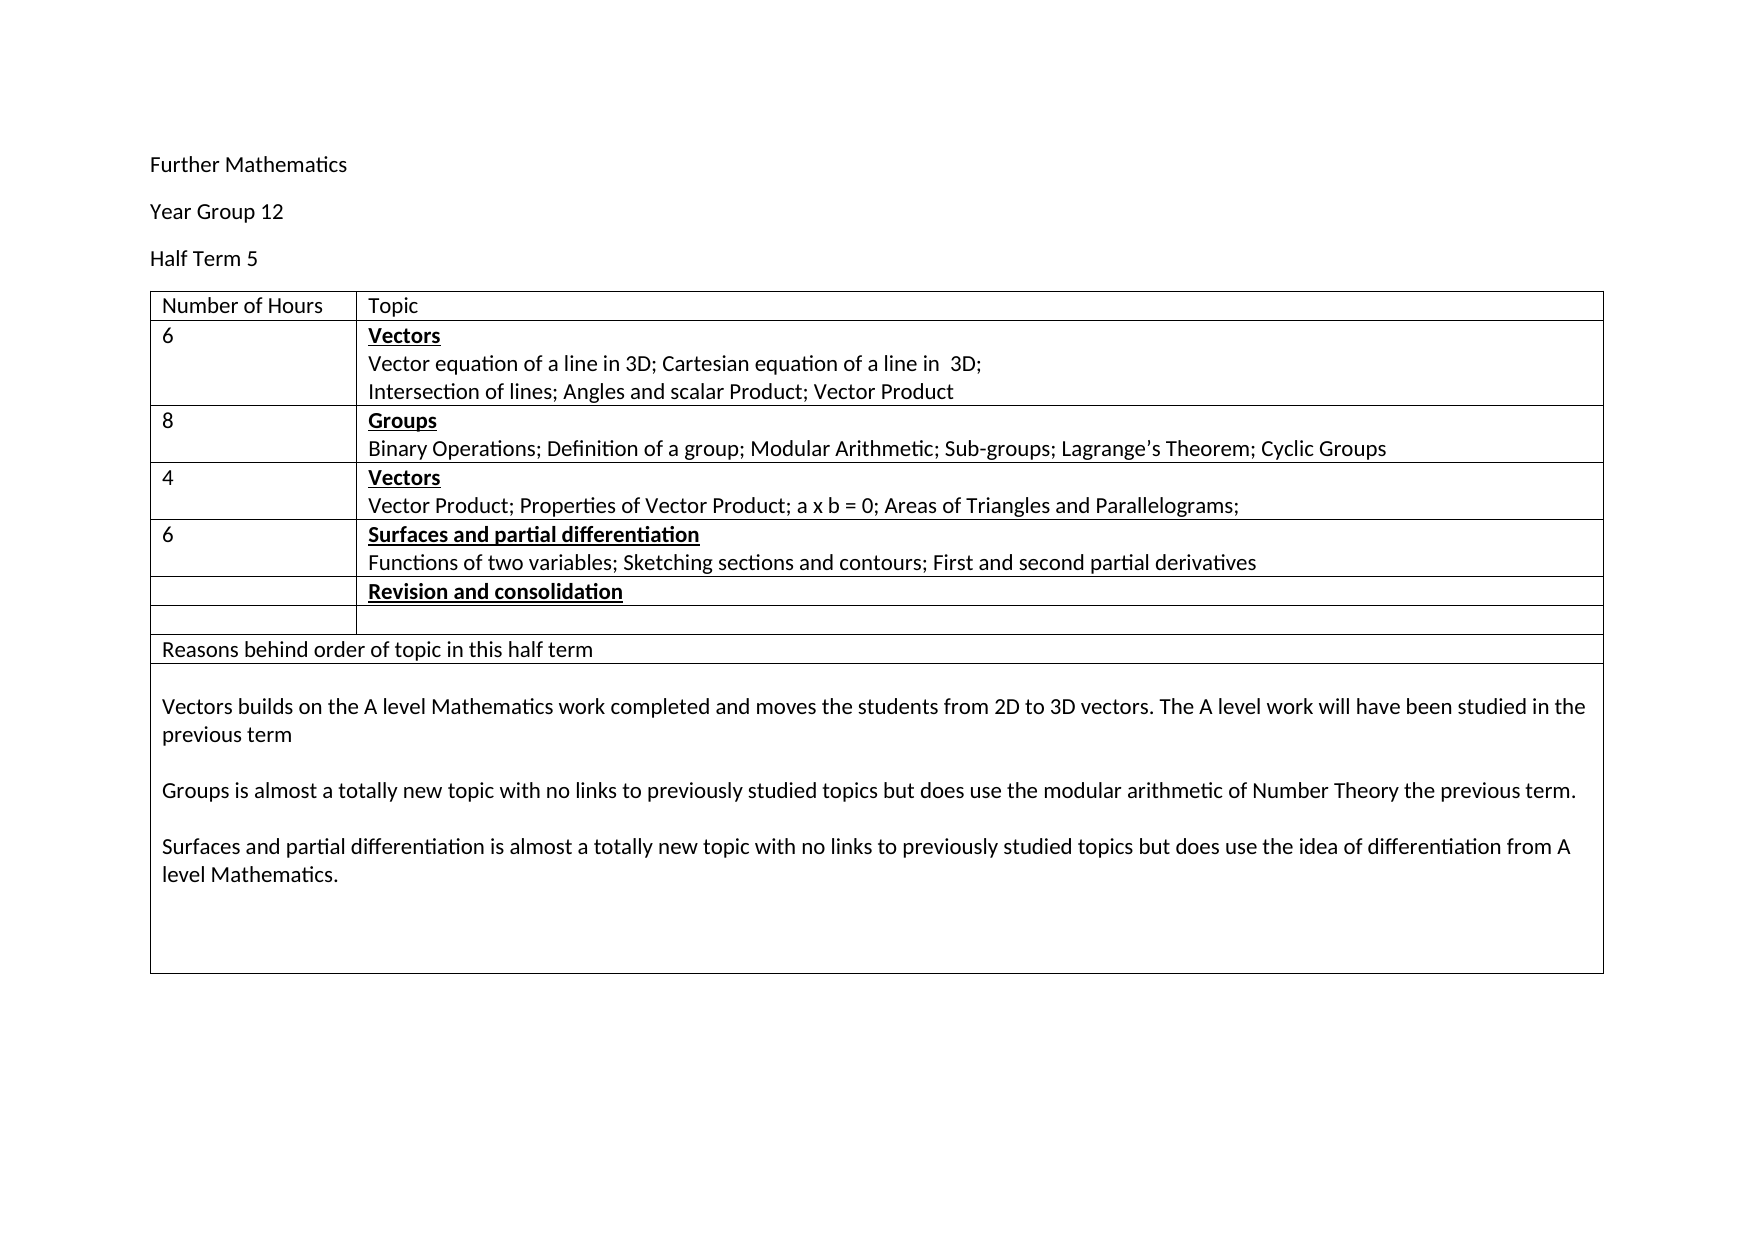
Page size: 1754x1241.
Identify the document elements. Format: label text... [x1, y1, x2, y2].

table_header Topic [357, 292, 1603, 320]
table_cell 6 [151, 321, 356, 405]
table_cell Reasons behind order of topic in this half term [151, 635, 1603, 663]
text Further Mathematics [150, 150, 1604, 178]
table_cell [151, 606, 356, 634]
table_cell Groups Binary Operations; Definition of a group; Modular Arithmetic; Sub-groups; Lagrange’s Theorem; Cyclic Groups [357, 406, 1603, 462]
table_header Number of Hours [151, 292, 356, 320]
table_cell Vectors Vector equation of a line in 3D; Cartesian equation of a line in 3D; Intersection of lines; Angles and scalar Product; Vector Product [357, 321, 1603, 405]
table_cell 6 [151, 520, 356, 576]
table_cell 8 [151, 406, 356, 462]
text Year Group 12 [150, 197, 1604, 225]
table_cell Vectors builds on the A level Mathematics work completed and moves the students from 2D to 3D vectors. The A level work will have been studied in the previous term Groups is almost a totally new topic with no links to previously studied topics but does use the modular arithmetic of Number Theory the previous term. Surfaces and partial differentiation is almost a totally new topic with no links to previously studied topics but does use the idea of differentiation from A level Mathematics. [151, 664, 1603, 972]
text Half Term 5 [150, 244, 1604, 272]
table_cell Surfaces and partial differentiation Functions of two variables; Sketching sections and contours; First and second partial derivatives [357, 520, 1603, 576]
table_cell Revision and consolidation [357, 577, 1603, 605]
table_cell [151, 577, 356, 605]
table_cell 4 [151, 463, 356, 519]
table_cell Vectors Vector Product; Properties of Vector Product; a x b = 0; Areas of Triangles and Parallelograms; [357, 463, 1603, 519]
table_cell [357, 606, 1603, 634]
